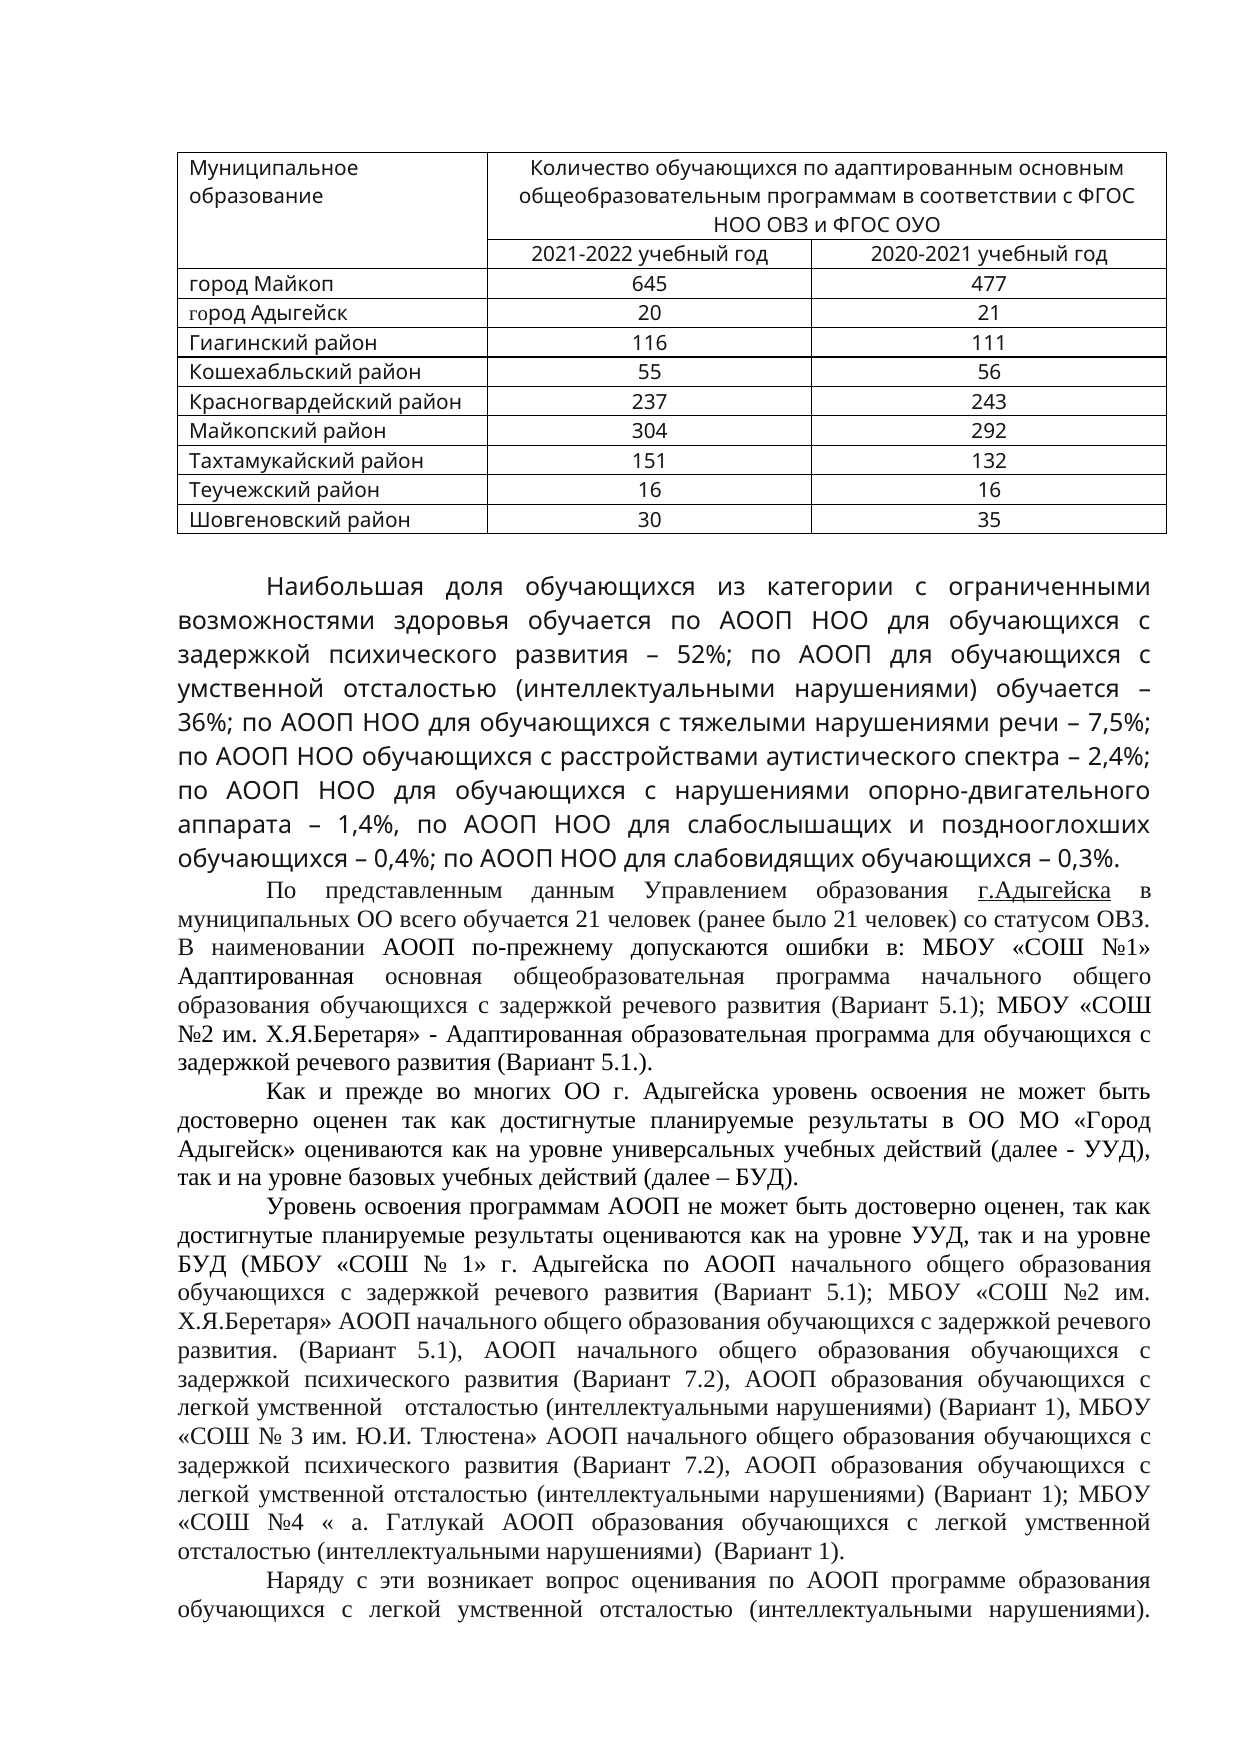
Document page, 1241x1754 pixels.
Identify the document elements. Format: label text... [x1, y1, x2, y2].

table_cell 30 [488, 505, 811, 533]
table_cell 477 [812, 269, 1166, 297]
table_cell Кошехабльский район [178, 358, 487, 386]
table_cell Майкопский район [178, 416, 487, 445]
table_cell 243 [812, 387, 1166, 415]
table_cell 35 [812, 505, 1166, 533]
table_header Муниципальное образование [178, 153, 487, 268]
text Как и прежде во многих ОО г. Адыгейска уровень освоения не может быть достоверно оценен так как достигнутые планируемые результаты в ОО МО «Город Адыгейск» оцениваются как на уровне универсальных учебных действий (далее - УУД), так и на уровне базовых учебных действий (далее – БУД). [177, 1076, 1152, 1191]
table_cell 56 [812, 358, 1166, 386]
table_cell 292 [812, 416, 1166, 445]
table_cell 132 [812, 446, 1166, 474]
table_cell 55 [488, 358, 811, 386]
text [177, 1565, 1152, 1622]
table_header Количество обучающихся по адаптированным основным общеобразовательным программам в соответствии с ФГОС НОО ОВЗ и ФГОС ОУО [488, 153, 1166, 238]
table_cell Красногвардейский район [178, 387, 487, 415]
table_cell 16 [488, 475, 811, 504]
table_cell 237 [488, 387, 811, 415]
table_cell Теучежский район [178, 475, 487, 504]
table_cell 116 [488, 328, 811, 356]
table_cell город Адыгейск [178, 299, 487, 327]
table_cell 2021-2022 учебный год [488, 240, 811, 268]
table_cell 21 [812, 299, 1166, 327]
table_cell 16 [812, 475, 1166, 504]
table_cell 111 [812, 328, 1166, 356]
table_cell 20 [488, 299, 811, 327]
text Наибольшая доля обучающихся из категории с ограниченными возможностями здоровья обучается по АООП НОО для обучающихся с задержкой психического развития – 52%; по АООП для обучающихся с умственной отсталостью (интеллектуальными нарушениями) обучается – 36%; по АООП НОО для обучающихся с тяжелыми нарушениями речи – 7,5%; по АООП НОО обучающихся с расстройствами аутистического спектра – 2,4%; по АООП НОО для обучающихся с нарушениями опорно-двигательного аппарата – 1,4%, по АООП НОО для слабослышащих и позднооглохших обучающихся – 0,4%; по АООП НОО для слабовидящих обучающихся – 0,3%. [177, 568, 1152, 875]
table_cell 645 [488, 269, 811, 297]
table_cell 2020-2021 учебный год [812, 240, 1166, 268]
table_cell Шовгеновский район [178, 505, 487, 533]
table_cell Гиагинский район [178, 328, 487, 356]
text Уровень освоения программам АООП не может быть достоверно оценен, так как достигнутые планируемые результаты оцениваются как на уровне УУД, так и на уровне БУД (МБОУ «СОШ № 1» г. Адыгейска по АООП начального общего образования обучающихся с задержкой речевого развития (Вариант 5.1); МБОУ «СОШ №2 им. Х.Я.Беретаря» АООП начального общего образования обучающихся с задержкой речевого развития. (Вариант 5.1), АООП начального общего образования обучающихся с задержкой психического развития (Вариант 7.2), АООП образования обучающихся с легкой умственной отсталостью (интеллектуальными нарушениями) (Вариант 1), МБОУ «СОШ № 3 им. Ю.И. Тлюстена» АООП начального общего образования обучающихся с задержкой психического развития (Вариант 7.2), АООП образования обучающихся с легкой умственной отсталостью (интеллектуальными нарушениями) (Вариант 1); МБОУ «СОШ №4 « а. Гатлукай АООП образования обучающихся с легкой умственной отсталостью (интеллектуальными нарушениями) (Вариант 1). [177, 1191, 1152, 1565]
table_cell Тахтамукайский район [178, 446, 487, 474]
table_cell город Майкоп [178, 269, 487, 297]
text По представленным данным Управлением образования г.Адыгейска в муниципальных ОО всего обучается 21 человек (ранее было 21 человек) со статусом ОВЗ. В наименовании АООП по-прежнему допускаются ошибки в: МБОУ «СОШ №1» Адаптированная основная общеобразовательная программа начального общего образования обучающихся с задержкой речевого развития (Вариант 5.1); МБОУ «СОШ №2 им. Х.Я.Беретаря» - Адаптированная образовательная программа для обучающихся с задержкой речевого развития (Вариант 5.1.). [177, 875, 1152, 1076]
table_cell 151 [488, 446, 811, 474]
table_cell 304 [488, 416, 811, 445]
